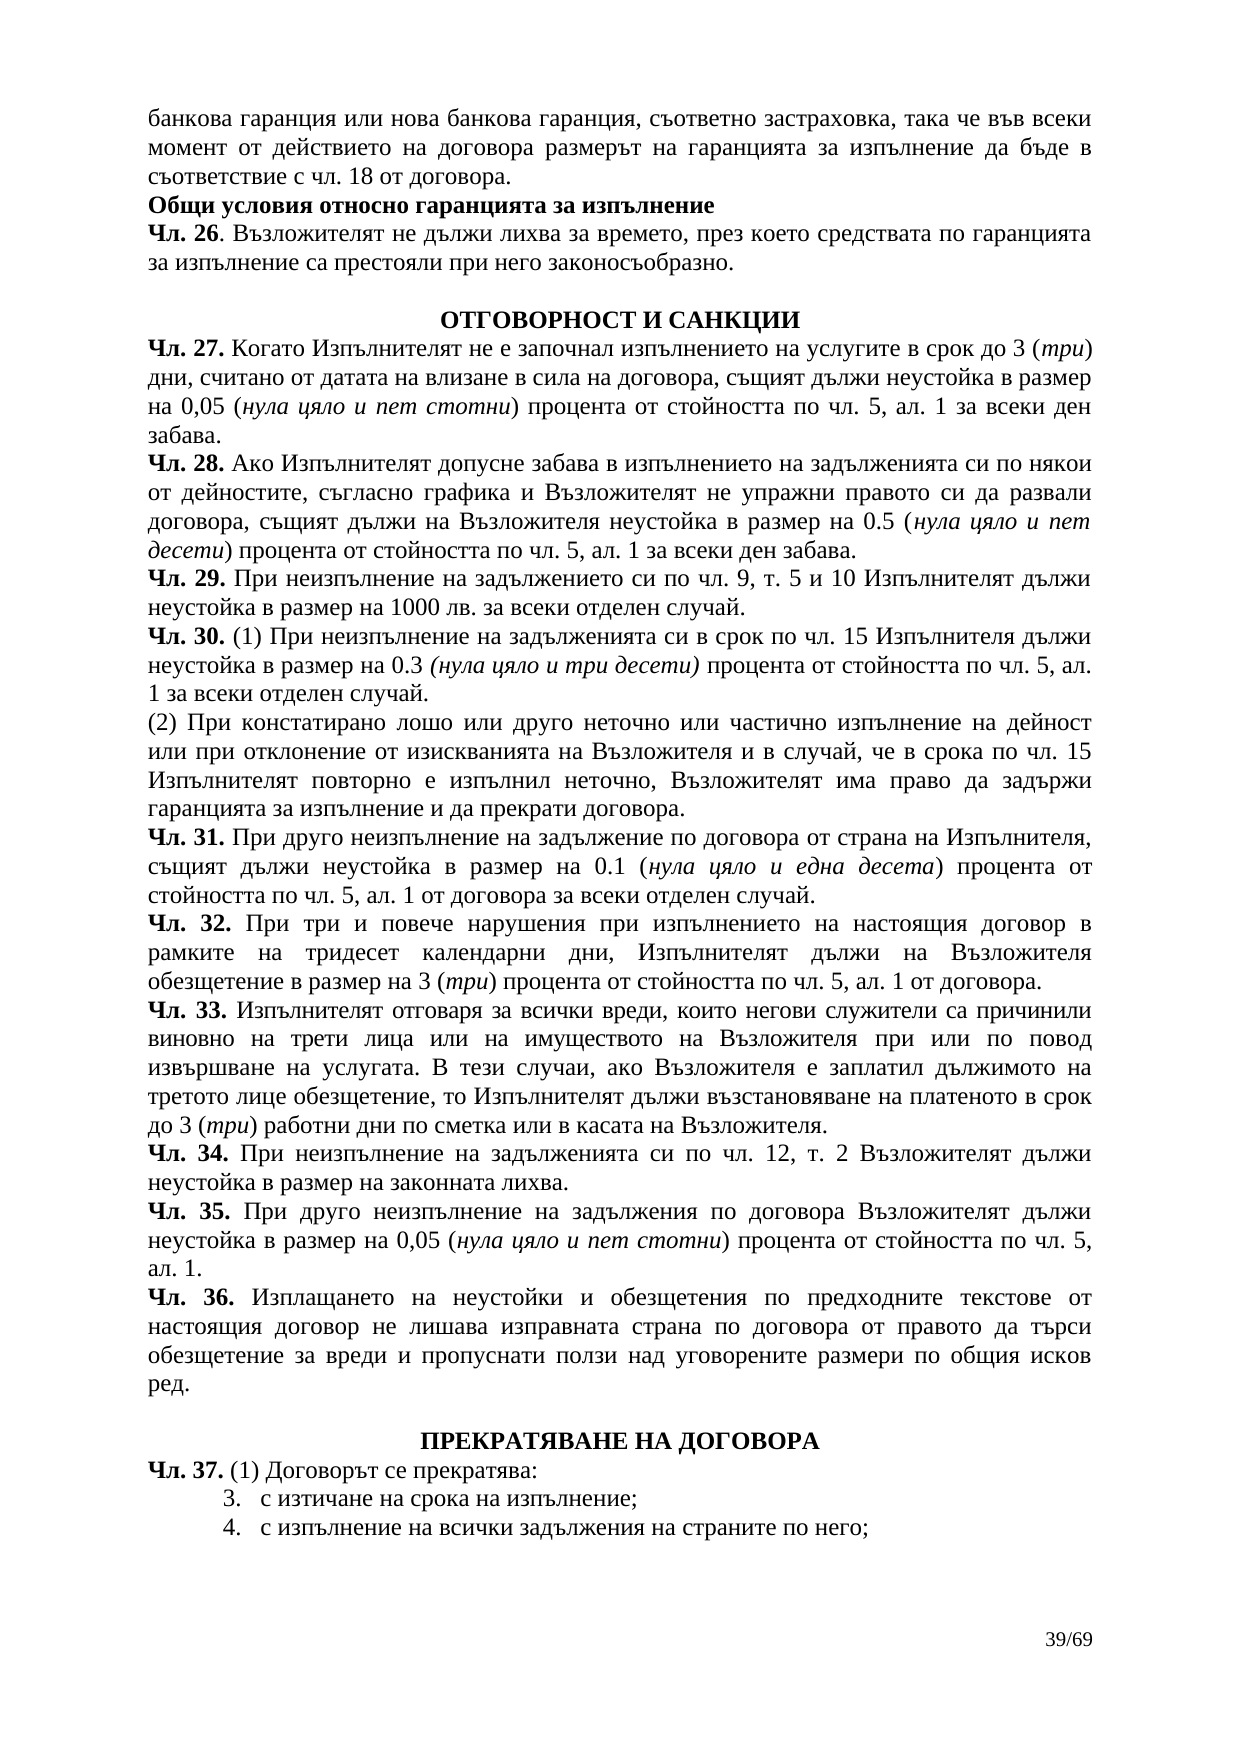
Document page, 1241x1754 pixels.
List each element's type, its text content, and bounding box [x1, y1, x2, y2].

list с изтичане на срока на изпълнение; [223, 1483, 1093, 1512]
list с изпълнение на всички задължения на страните по него; [223, 1512, 1093, 1541]
text Чл. 35. При друго неизпълнение на задължения по договора Възложителят дължи неустойка в размер на 0,05 (нула цяло и пет стотни) процента от стойността по чл. 5, ал. 1. [148, 1196, 1093, 1282]
text Чл. 27. Когато Изпълнителят не е започнал изпълнението на услугите в срок до 3 (три) дни, считано от датата на влизане в сила на договора, същият дължи неустойка в размер на 0,05 (нула цяло и пет стотни) процента от стойността по чл. 5, ал. 1 за всеки ден забава. [148, 333, 1093, 448]
text Чл. 31. При друго неизпълнение на задължение по договора от страна на Изпълнителя, същият дължи неустойка в размер на 0.1 (нула цяло и една десета) процента от стойността по чл. 5, ал. 1 от договора за всеки отделен случай. [148, 822, 1093, 908]
list Чл. 26. Възложителят не дължи лихва за времето, през което средствата по гаранцията за изпълнение са престояли при него законосъобразно. [148, 218, 1093, 276]
text Чл. 30. (1) При неизпълнение на задълженията си в срок по чл. 15 Изпълнителя дължи неустойка в размер на 0.3 (нула цяло и три десети) процента от стойността по чл. 5, ал. 1 за всеки отделен случай. [148, 621, 1093, 707]
text Чл. 33. Изпълнителят отговаря за всички вреди, които негови служители са причинили виновно на трети лица или на имуществото на Възложителя при или по повод извършване на услугата. В тези случаи, ако Възложителя е заплатил дължимото на третото лице обезщетение, то Изпълнителят дължи възстановяване на платеното в срок до 3 (три) работни дни по сметка или в касата на Възложителя. [148, 995, 1093, 1138]
list Общи условия относно гаранцията за изпълнение [148, 190, 1093, 218]
text Чл. 32. При три и повече нарушения при изпълнението на настоящия договор в рамките на тридесет календарни дни, Изпълнителят дължи на Възложителя обезщетение в размер на 3 (три) процента от стойността по чл. 5, ал. 1 от договора. [148, 908, 1093, 995]
text Чл. 36. Изплащането на неустойки и обезщетения по предходните текстове от настоящия договор не лишава изправната страна по договора от правото да търси обезщетение за вреди и пропуснати ползи над уговорените размери по общия исков ред. [148, 1282, 1093, 1397]
text ПРЕКРАТЯВАНЕ НА ДОГОВОРА [148, 1426, 1093, 1455]
text Чл. 34. При неизпълнение на задълженията си по чл. 12, т. 2 Възложителят дължи неустойка в размер на законната лихва. [148, 1138, 1093, 1196]
text ОТГОВОРНОСТ И САНКЦИИ [148, 305, 1093, 333]
text Чл. 28. Ако Изпълнителят допусне забава в изпълнението на задълженията си по някои от дейностите, съгласно графика и Възложителят не упражни правото си да развали договора, същият дължи на Възложителя неустойка в размер на 0.5 (нула цяло и пет десети) процента от стойността по чл. 5, ал. 1 за всеки ден забава. [148, 448, 1093, 563]
text Чл. 29. При неизпълнение на задължението си по чл. 9, т. 5 и 10 Изпълнителят дължи неустойка в размер на 1000 лв. за всеки отделен случай. [148, 563, 1093, 621]
text (2) При констатирано лошо или друго неточно или частично изпълнение на дейност или при отклонение от изискванията на Възложителя и в случай, че в срока по чл. 15 Изпълнителят повторно е изпълнил неточно, Възложителят има право да задържи гаранцията за изпълнение и да прекрати договора. [148, 707, 1093, 822]
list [148, 103, 1093, 190]
text Чл. 37. (1) Договорът се прекратява: [148, 1455, 1093, 1483]
